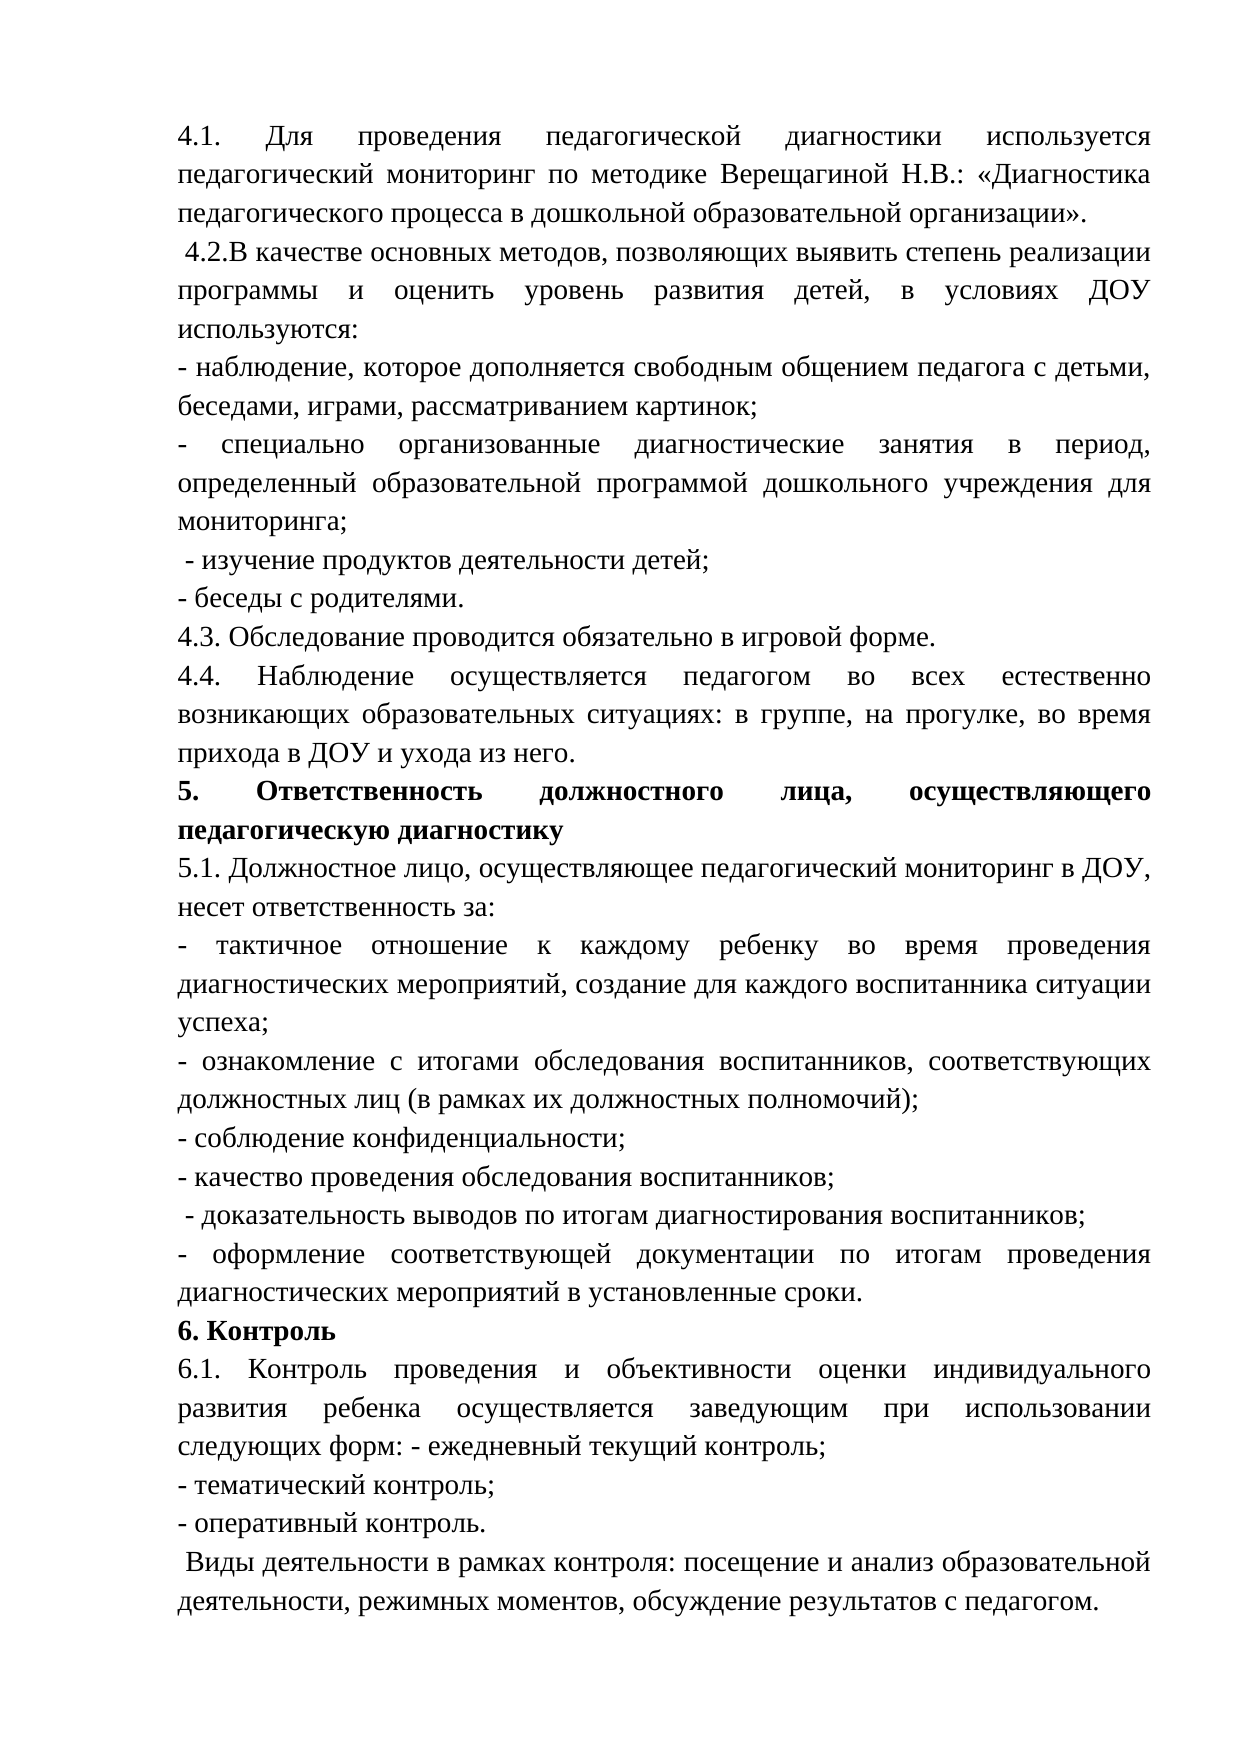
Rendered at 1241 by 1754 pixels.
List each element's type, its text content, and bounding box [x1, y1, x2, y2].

text - качество проведения обследования воспитанников; [177, 1159, 1152, 1192]
text - изучение продуктов деятельности детей; [177, 542, 1152, 576]
text - тематический контроль; [177, 1467, 1152, 1501]
text 4.3. Обследование проводится обязательно в игровой форме. [177, 619, 1152, 653]
text 4.1. Для проведения педагогической диагностики используется педагогический мониторинг по методике Верещагиной Н.В.: «Диагностика педагогического процесса в дошкольной образовательной организации». [177, 118, 1152, 229]
text - соблюдение конфиденциальности; [177, 1120, 1152, 1154]
text - доказательность выводов по итогам диагностирования воспитанников; [177, 1197, 1152, 1231]
text 6.1. Контроль проведения и объективности оценки индивидуального развития ребенка осуществляется заведующим при использовании следующих форм: - ежедневный текущий контроль; [177, 1351, 1152, 1462]
text 4.4. Наблюдение осуществляется педагогом во всех естественно возникающих образовательных ситуациях: в группе, на прогулке, во время прихода в ДОУ и ухода из него. [177, 658, 1152, 768]
text - тактичное отношение к каждому ребенку во время проведения диагностических мероприятий, создание для каждого воспитанника ситуации успеха; [177, 927, 1152, 1038]
text Виды деятельности в рамках контроля: посещение и анализ образовательной деятельности, режимных моментов, обсуждение результатов с педагогом. [177, 1544, 1152, 1616]
text - наблюдение, которое дополняется свободным общением педагога с детьми, беседами, играми, рассматриванием картинок; [177, 349, 1152, 421]
text 4.2.В качестве основных методов, позволяющих выявить степень реализации программы и оценить уровень развития детей, в условиях ДОУ используются: [177, 234, 1152, 344]
text 5.1. Должностное лицо, осуществляющее педагогический мониторинг в ДОУ, несет ответственность за: [177, 850, 1152, 922]
text - оперативный контроль. [177, 1506, 1152, 1539]
text - оформление соответствующей документации по итогам проведения диагностических мероприятий в установленные сроки. [177, 1236, 1152, 1308]
text - ознакомление с итогами обследования воспитанников, соответствующих должностных лиц (в рамках их должностных полномочий); [177, 1043, 1152, 1115]
text 6. Контроль [177, 1313, 1152, 1346]
text - специально организованные диагностические занятия в период, определенный образовательной программой дошкольного учреждения для мониторинга; [177, 426, 1152, 537]
text - беседы с родителями. [177, 581, 1152, 614]
text 5. Ответственность должностного лица, осуществляющего педагогическую диагностику [177, 773, 1152, 845]
